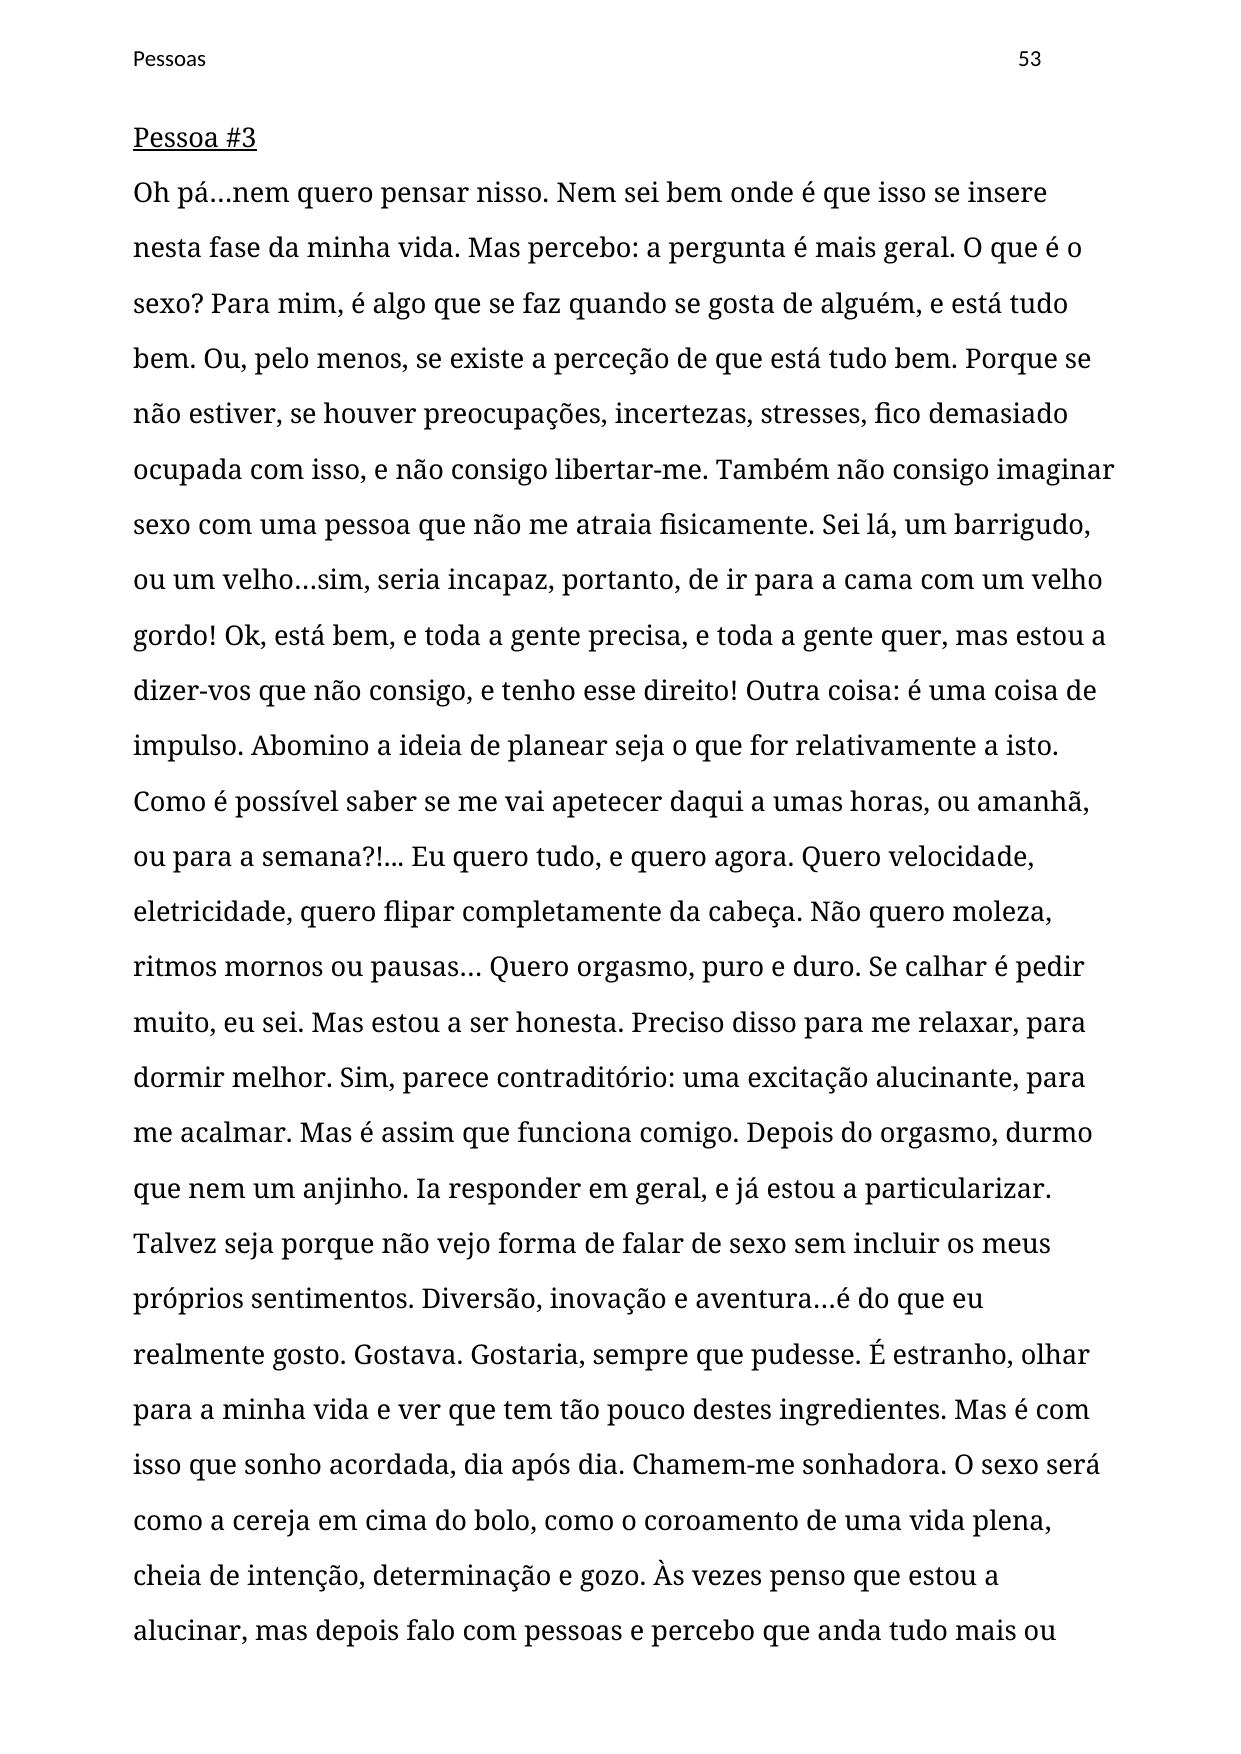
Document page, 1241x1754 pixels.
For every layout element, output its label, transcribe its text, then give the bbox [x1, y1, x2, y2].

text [133, 173, 1122, 1648]
text Pessoa #3 [133, 118, 1122, 155]
